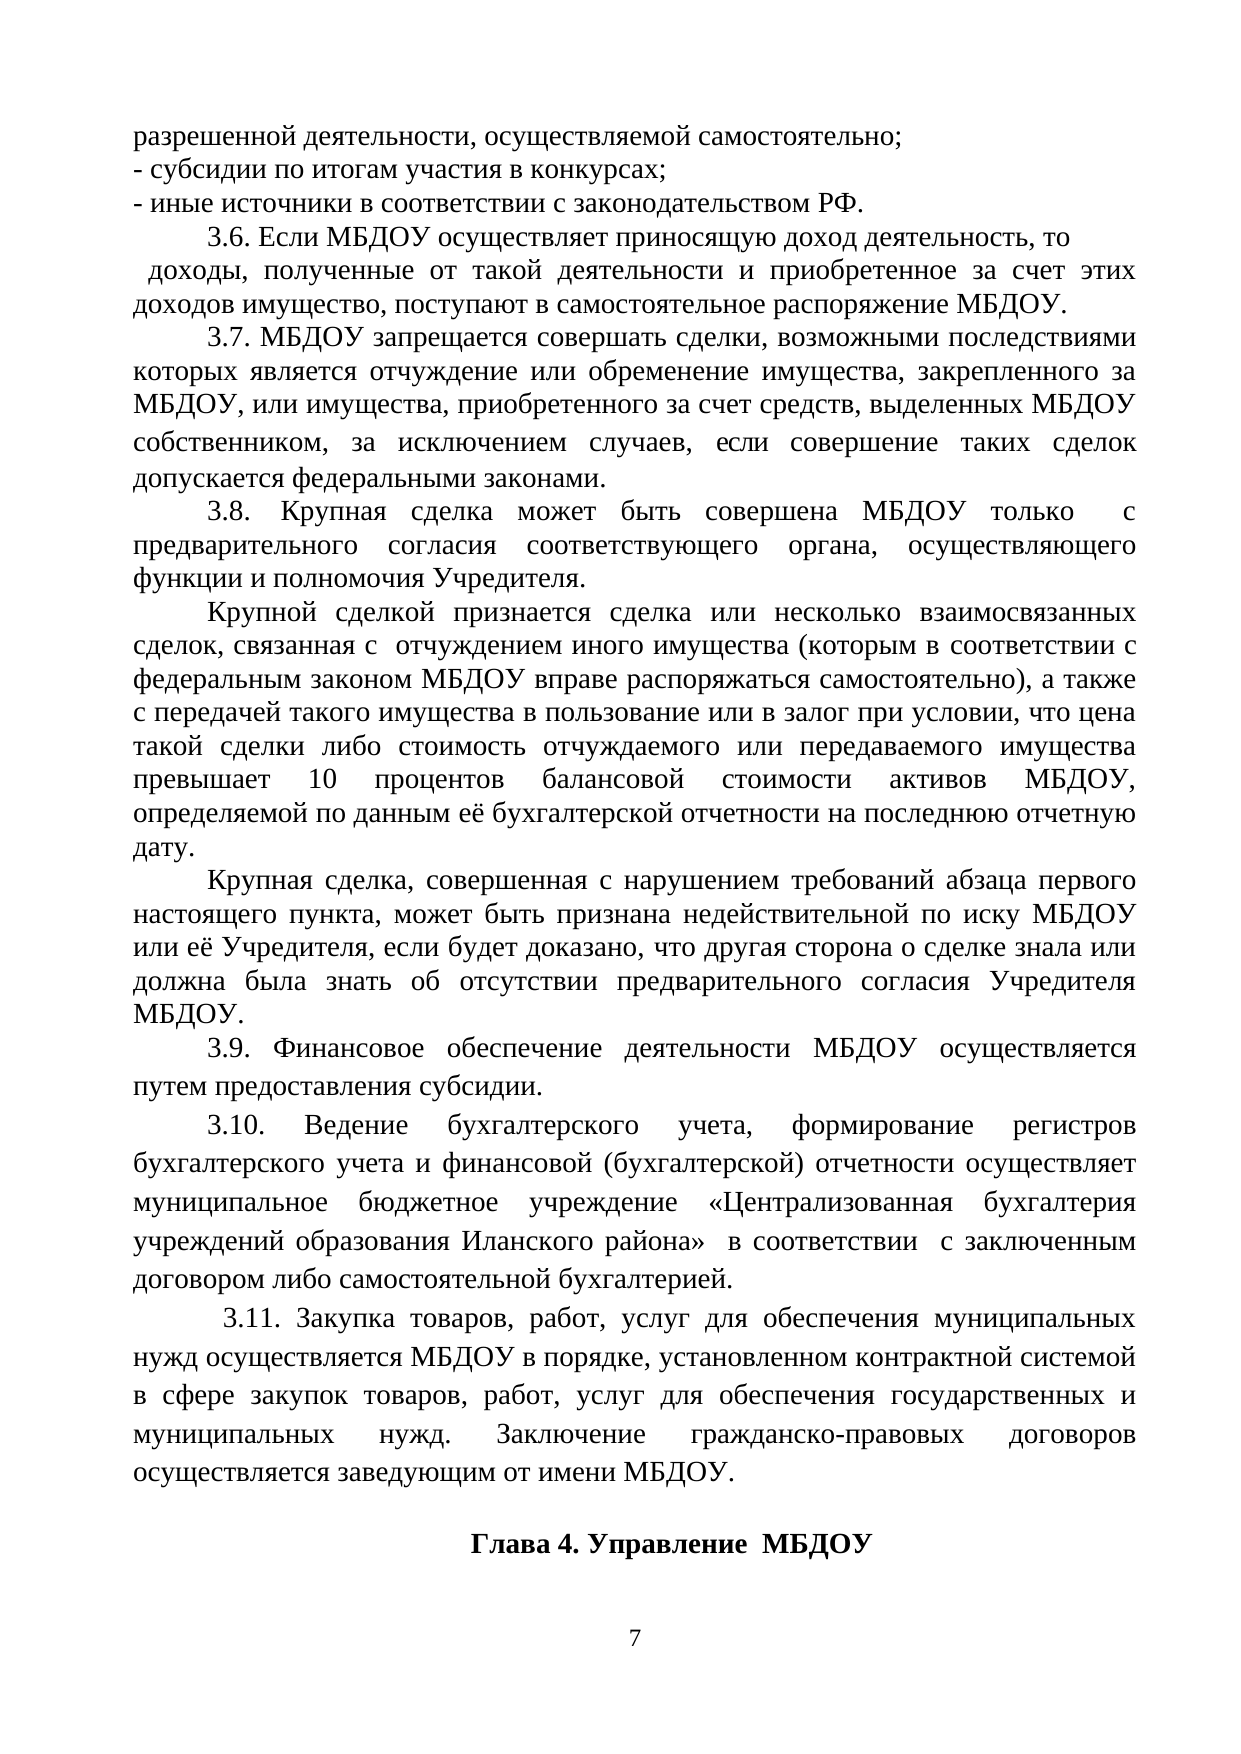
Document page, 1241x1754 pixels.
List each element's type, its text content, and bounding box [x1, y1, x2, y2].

list 3.6. Если МБДОУ осуществляет приносящую доход деятельность, то [207, 219, 1137, 252]
text 3.11. Закупка товаров, работ, услуг для обеспечения муниципальных нужд осуществляется МБДОУ в порядке, установленном контрактной системой в сфере закупок товаров, работ, услуг для обеспечения государственных и муниципальных нужд. Заключение гражданско-правовых договоров осуществляется заведующим от имени МБДОУ. [133, 1300, 1137, 1488]
text 3.8. Крупная сделка может быть совершена МБДОУ только с предварительного согласия соответствующего органа, осуществляющего функции и полномочия Учредителя. [133, 493, 1137, 594]
text 3.7. МБДОУ запрещается совершать сделки, возможными последствиями которых является отчуждение или обременение имущества, закрепленного за МБДОУ, или имущества, приобретенного за счет средств, выделенных МБДОУ собственником, за исключением случаев, если совершение таких сделок допускается федеральными законами. [133, 319, 1137, 493]
text Крупной сделкой признается сделка или несколько взаимосвязанных сделок, связанная с отчуждением иного имущества (которым в соответствии с федеральным законом МБДОУ вправе распоряжаться самостоятельно), а также с передачей такого имущества в пользование или в залог при условии, что цена такой сделки либо стоимость отчуждаемого или передаваемого имущества превышает 10 процентов балансовой стоимости активов МБДОУ, определяемой по данным её бухгалтерской отчетности на последнюю отчетную дату. [133, 594, 1137, 862]
text 3.10. Ведение бухгалтерского учета, формирование регистров бухгалтерского учета и финансовой (бухгалтерской) отчетности осуществляет муниципальное бюджетное учреждение «Централизованная бухгалтерия учреждений образования Иланского района» в соответствии с заключенным договором либо самостоятельной бухгалтерией. [133, 1107, 1137, 1295]
text Крупная сделка, совершенная с нарушением требований абзаца первого настоящего пункта, может быть признана недействительной по иску МБДОУ или её Учредителя, если будет доказано, что другая сторона о сделке знала или должна была знать об отсутствии предварительного согласия Учредителя МБДОУ. [133, 862, 1137, 1030]
list - иные источники в соответствии с законодательством РФ. [133, 185, 1137, 219]
list - субсидии по итогам участия в конкурсах; [133, 152, 1137, 185]
text 3.9. Финансовое обеспечение деятельности МБДОУ осуществляется путем предоставления субсидии. [133, 1030, 1137, 1102]
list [133, 118, 1137, 152]
list доходы, полученные от такой деятельности и приобретенное за счет этих доходов имущество, поступают в самостоятельное распоряжение МБДОУ. [133, 252, 1137, 319]
text Глава 4. Управление МБДОУ [133, 1527, 1137, 1560]
